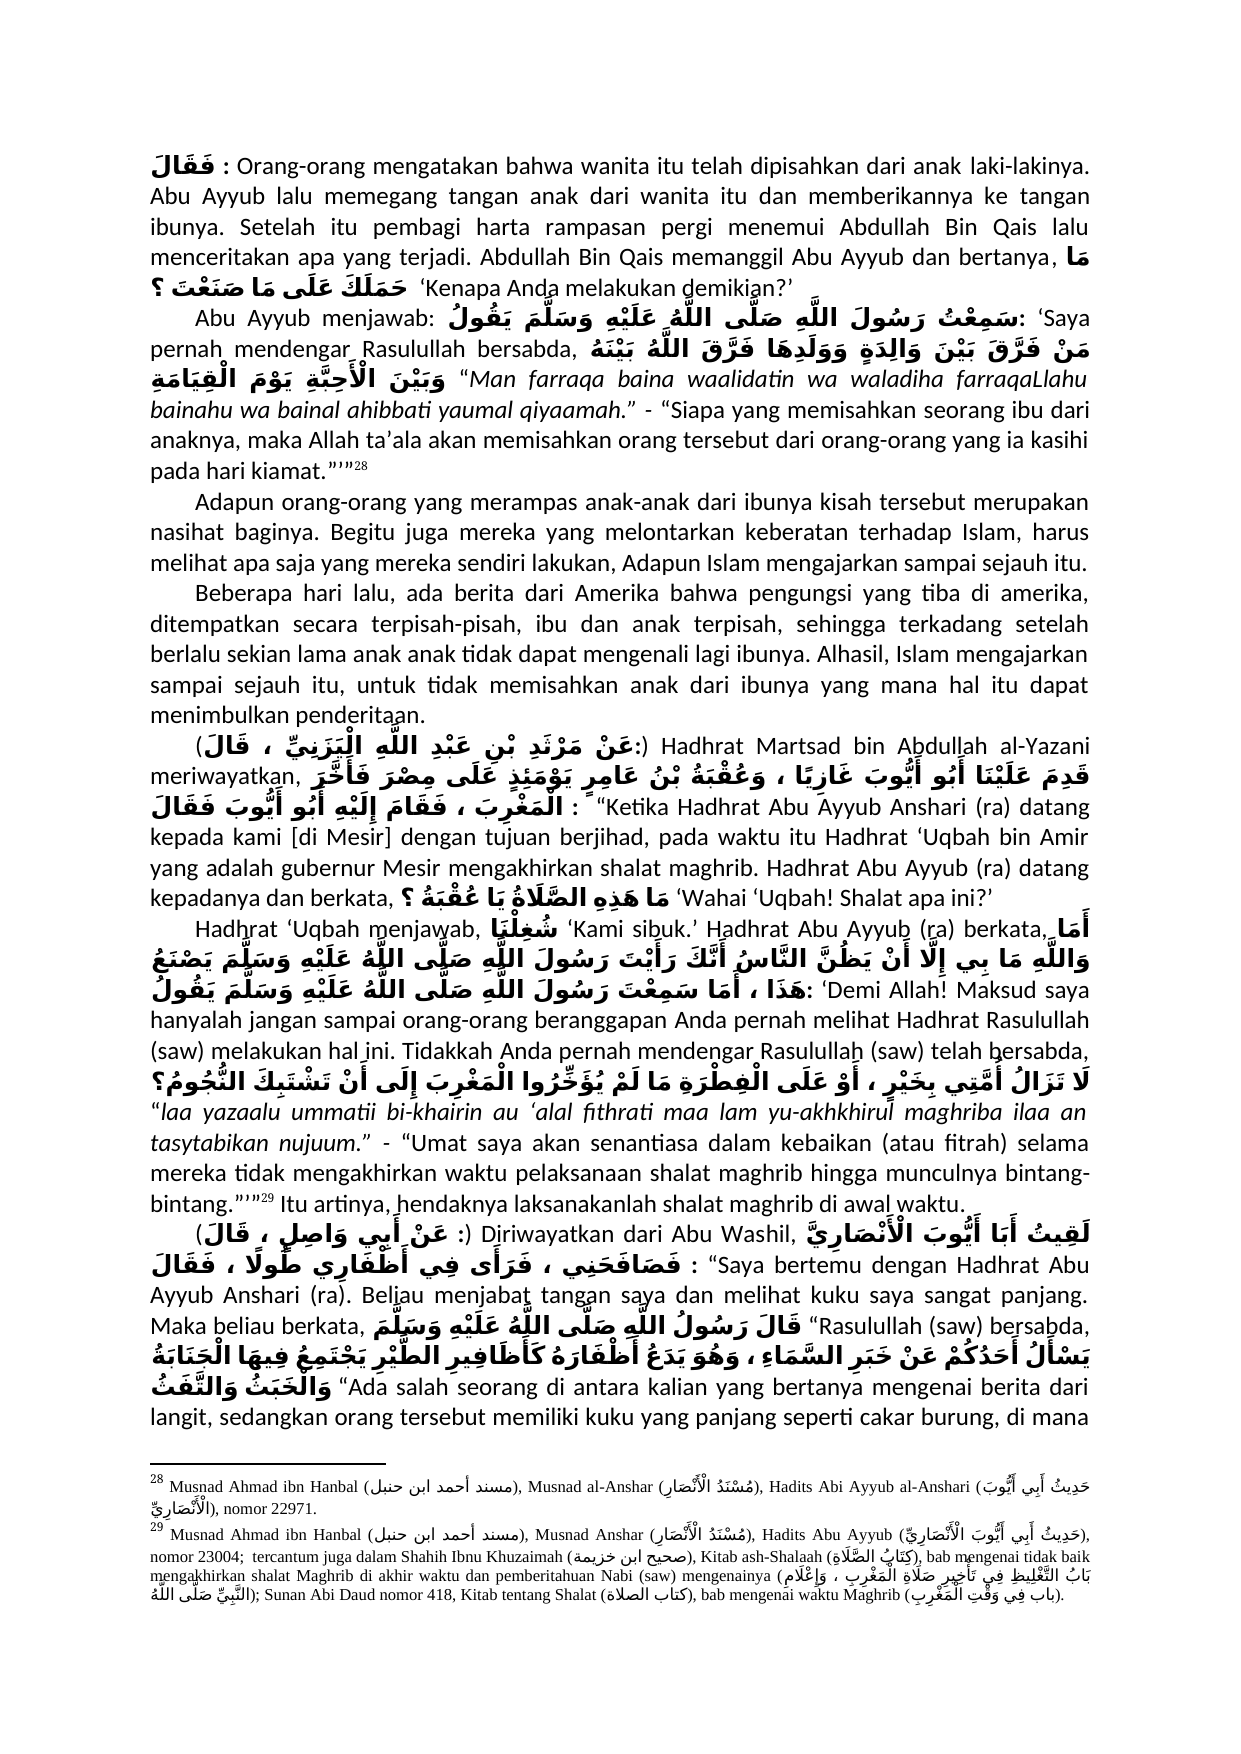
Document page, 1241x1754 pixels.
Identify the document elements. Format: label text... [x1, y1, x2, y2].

text Adapun orang-orang yang merampas anak-anak dari ibunya kisah tersebut merupakan nasihat baginya. Begitu juga mereka yang melontarkan keberatan terhadap Islam, harus melihat apa saja yang mereka sendiri lakukan, Adapun Islam mengajarkan sampai sejauh itu. [150, 486, 1090, 577]
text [150, 150, 1090, 303]
text Beberapa hari lalu, ada berita dari Amerika bahwa pengungsi yang tiba di amerika, ditempatkan secara terpisah-pisah, ibu dan anak terpisah, sehingga terkadang setelah berlalu sekian lama anak anak tidak dapat mengenali lagi ibunya. Alhasil, Islam mengajarkan sampai sejauh itu, untuk tidak memisahkan anak dari ibunya yang mana hal itu dapat menimbulkan penderitaan. [150, 577, 1090, 730]
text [150, 1218, 1090, 1432]
text Hadhrat ‘Uqbah menjawab, شُغِلْنَا ‘Kami sibuk.’ Hadhrat Abu Ayyub (ra) berkata, أَمَا وَاللَّهِ مَا بِي إِلَّا أَنْ يَظُنَّ النَّاسُ أَنَّكَ رَأَيْتَ رَسُولَ اللَّهِ صَلَّى اللَّهُ عَلَيْهِ وَسَلَّمَ يَصْنَعُ هَذَا ، أَمَا سَمِعْتَ رَسُولَ اللَّهِ صَلَّى اللَّهُ عَلَيْهِ وَسَلَّمَ يَقُولُ: ‘Demi Allah! Maksud saya hanyalah jangan sampai orang-orang beranggapan Anda pernah melihat Hadhrat Rasulullah (saw) melakukan hal ini. Tidakkah Anda pernah mendengar Rasulullah (saw) telah bersabda, لَا تَزَالُ أُمَّتِي بِخَيْرٍ ، أَوْ عَلَى الْفِطْرَةِ مَا لَمْ يُؤَخِّرُوا الْمَغْرِبَ إِلَى أَنْ تَشْتَبِكَ النُّجُومُ؟ “laa yazaalu ummatii bi-khairin au ‘alal fithrati maa lam yu-akhkhirul maghriba ilaa an tasytabikan nujuum.” - “Umat saya akan senantiasa dalam kebaikan (atau fitrah) selama mereka tidak mengakhirkan waktu pelaksanaan shalat maghrib hingga munculnya bintang-bintang.”’” Itu artinya, hendaknya laksanakanlah shalat maghrib di awal waktu. [150, 913, 1090, 1218]
text (عَنْ مَرْثَدِ بْنِ عَبْدِ اللَّهِ الْيَزَنِيِّ ، قَالَ:) Hadhrat Martsad bin Abdullah al-Yazani meriwayatkan, قَدِمَ عَلَيْنَا أَبُو أَيُّوبَ غَازِيًا ، وَعُقْبَةُ بْنُ عَامِرٍ يَوْمَئِذٍ عَلَى مِصْرَ فَأَخَّرَ الْمَغْرِبَ ، فَقَامَ إِلَيْهِ أَبُو أَيُّوبَ فَقَالَ : “Ketika Hadhrat Abu Ayyub Anshari (ra) datang kepada kami [di Mesir] dengan tujuan berjihad, pada waktu itu Hadhrat ‘Uqbah bin Amir yang adalah gubernur Mesir mengakhirkan shalat maghrib. Hadhrat Abu Ayyub (ra) datang kepadanya dan berkata, مَا هَذِهِ الصَّلَاةُ يَا عُقْبَةُ ؟ ‘Wahai ‘Uqbah! Shalat apa ini?’ [150, 730, 1090, 913]
text Abu Ayyub menjawab: سَمِعْتُ رَسُولَ اللَّهِ صَلَّى اللَّهُ عَلَيْهِ وَسَلَّمَ يَقُولُ: ‘Saya pernah mendengar Rasulullah bersabda, مَنْ فَرَّقَ بَيْنَ وَالِدَةٍ وَوَلَدِهَا فَرَّقَ اللَّهُ بَيْنَهُ وَبَيْنَ الْأَحِبَّةِ يَوْمَ الْقِيَامَةِ “Man farraqa baina waalidatin wa waladiha farraqaLlahu bainahu wa bainal ahibbati yaumal qiyaamah.” - “Siapa yang memisahkan seorang ibu dari anaknya, maka Allah ta’ala akan memisahkan orang tersebut dari orang-orang yang ia kasihi pada hari kiamat.”’” [150, 303, 1090, 486]
